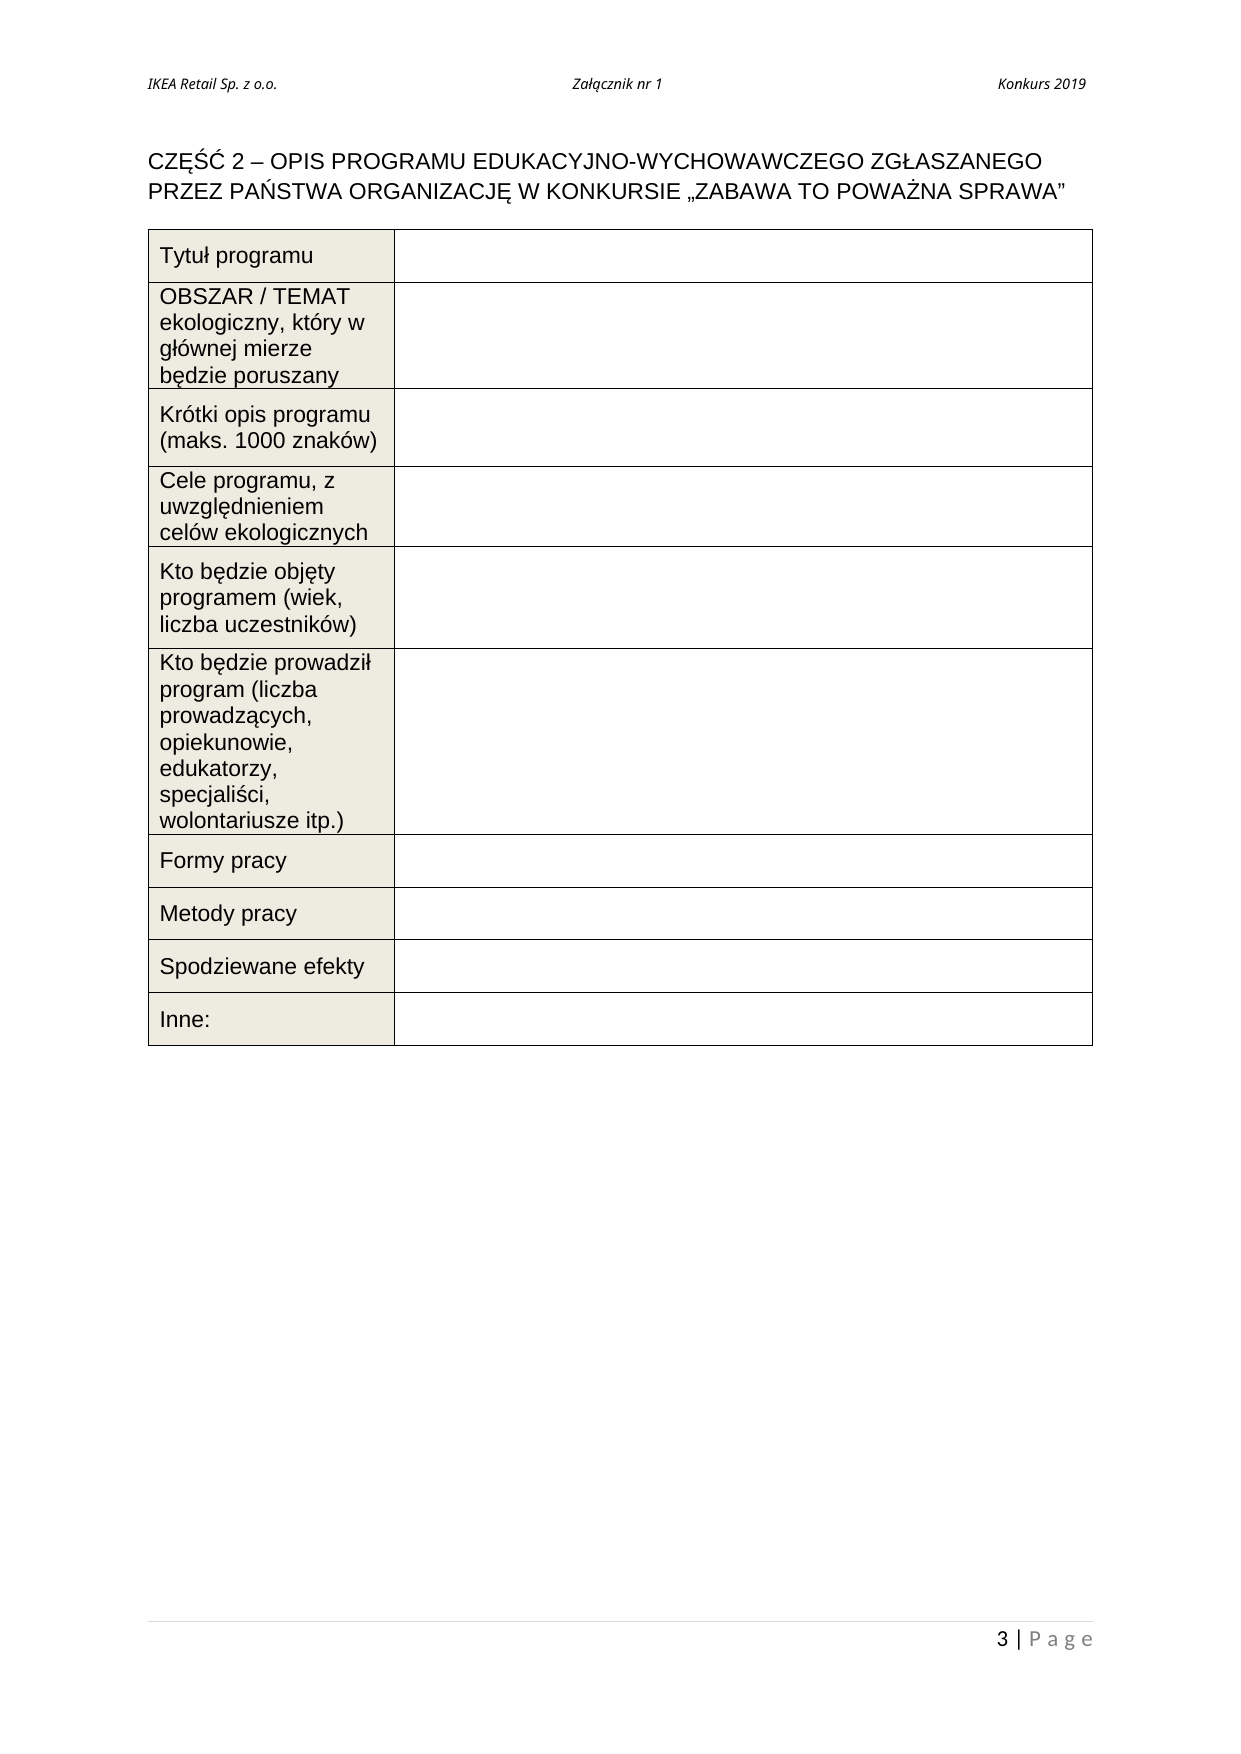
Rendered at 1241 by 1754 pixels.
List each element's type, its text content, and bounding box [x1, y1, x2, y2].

table_cell OBSZAR / TEMAT ekologiczny, który w głównej mierze będzie poruszany [149, 283, 394, 388]
table_header Tytuł programu [149, 230, 394, 282]
table_cell Kto będzie objęty programem (wiek, liczba uczestników) [149, 547, 394, 648]
table_cell [395, 940, 1092, 992]
table_cell [395, 649, 1092, 834]
table_cell Kto będzie prowadził program (liczba prowadzących, opiekunowie, edukatorzy, specjaliści, wolontariusze itp.) [149, 649, 394, 834]
text CZĘŚĆ 2 – OPIS PROGRAMU EDUKACYJNO-WYCHOWAWCZEGO ZGŁASZANEGO PRZEZ PAŃSTWA ORGANIZACJĘ W KONKURSIE „ZABAWA TO POWAŻNA SPRAWA” [148, 148, 1093, 204]
table_cell [395, 389, 1092, 466]
table_cell Metody pracy [149, 888, 394, 939]
table_cell Cele programu, z uwzględnieniem celów ekologicznych [149, 467, 394, 546]
table_header [395, 230, 1092, 282]
table_cell [395, 283, 1092, 388]
table_cell [395, 888, 1092, 939]
table_cell [395, 993, 1092, 1045]
table_cell [395, 547, 1092, 648]
table_cell [395, 835, 1092, 887]
table_cell [395, 467, 1092, 546]
table_cell Krótki opis programu (maks. 1000 znaków) [149, 389, 394, 466]
table_cell Formy pracy [149, 835, 394, 887]
table_cell Inne: [149, 993, 394, 1045]
table_cell Spodziewane efekty [149, 940, 394, 992]
